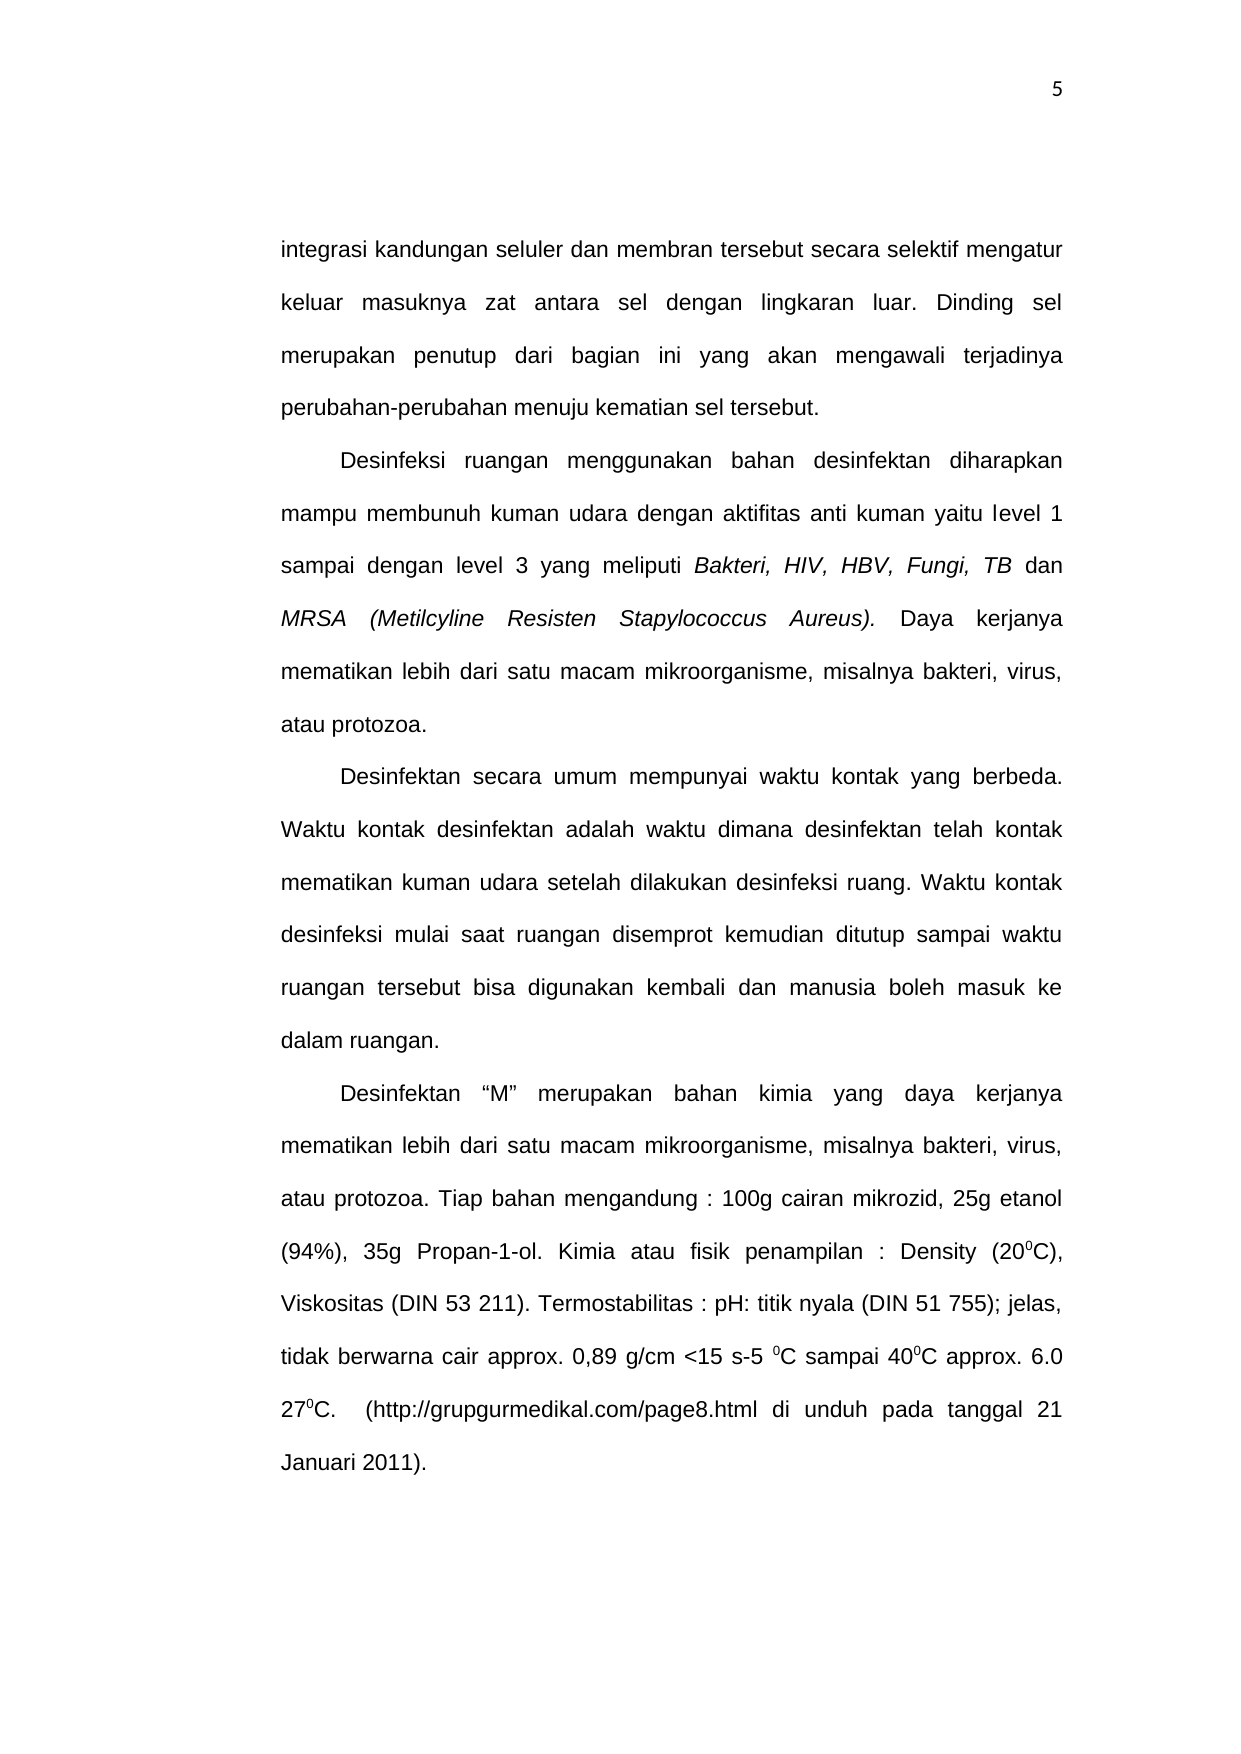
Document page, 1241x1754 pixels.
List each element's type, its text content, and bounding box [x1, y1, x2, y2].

list Desinfektan secara umum mempunyai waktu kontak yang berbeda. Waktu kontak desinfektan adalah waktu dimana desinfektan telah kontak mematikan kuman udara setelah dilakukan desinfeksi ruang. Waktu kontak desinfeksi mulai saat ruangan disemprot kemudian ditutup sampai waktu ruangan tersebut bisa digunakan kembali dan manusia boleh masuk ke dalam ruangan. [281, 763, 1063, 1053]
list Desinfeksi ruangan menggunakan bahan desinfektan diharapkan mampu membunuh kuman udara dengan aktifitas anti kuman yaitu level 1 sampai dengan level 3 yang meliputi Bakteri, HIV, HBV, Fungi, TB dan MRSA (Metilcyline Resisten Stapylococcus Aureus). Daya kerjanya mematikan lebih dari satu macam mikroorganisme, misalnya bakteri, virus, atau protozoa. [281, 447, 1063, 737]
list Desinfektan “M” merupakan bahan kimia yang daya kerjanya mematikan lebih dari satu macam mikroorganisme, misalnya bakteri, virus, atau protozoa. Tiap bahan mengandung : 100g cairan mikrozid, 25g etanol (94%), 35g Propan-1-ol. Kimia atau fisik penampilan : Density (200C), Viskositas (DIN 53 211). Termostabilitas : pH: titik nyala (DIN 51 755); jelas, tidak berwarna cair approx. 0,89 g/cm <15 s-5 0C sampai 400C approx. 6.0 270C. (http://grupgurmedikal.com/page8.html di unduh pada tanggal 21 Januari 2011). [281, 1079, 1063, 1475]
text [281, 236, 1063, 421]
